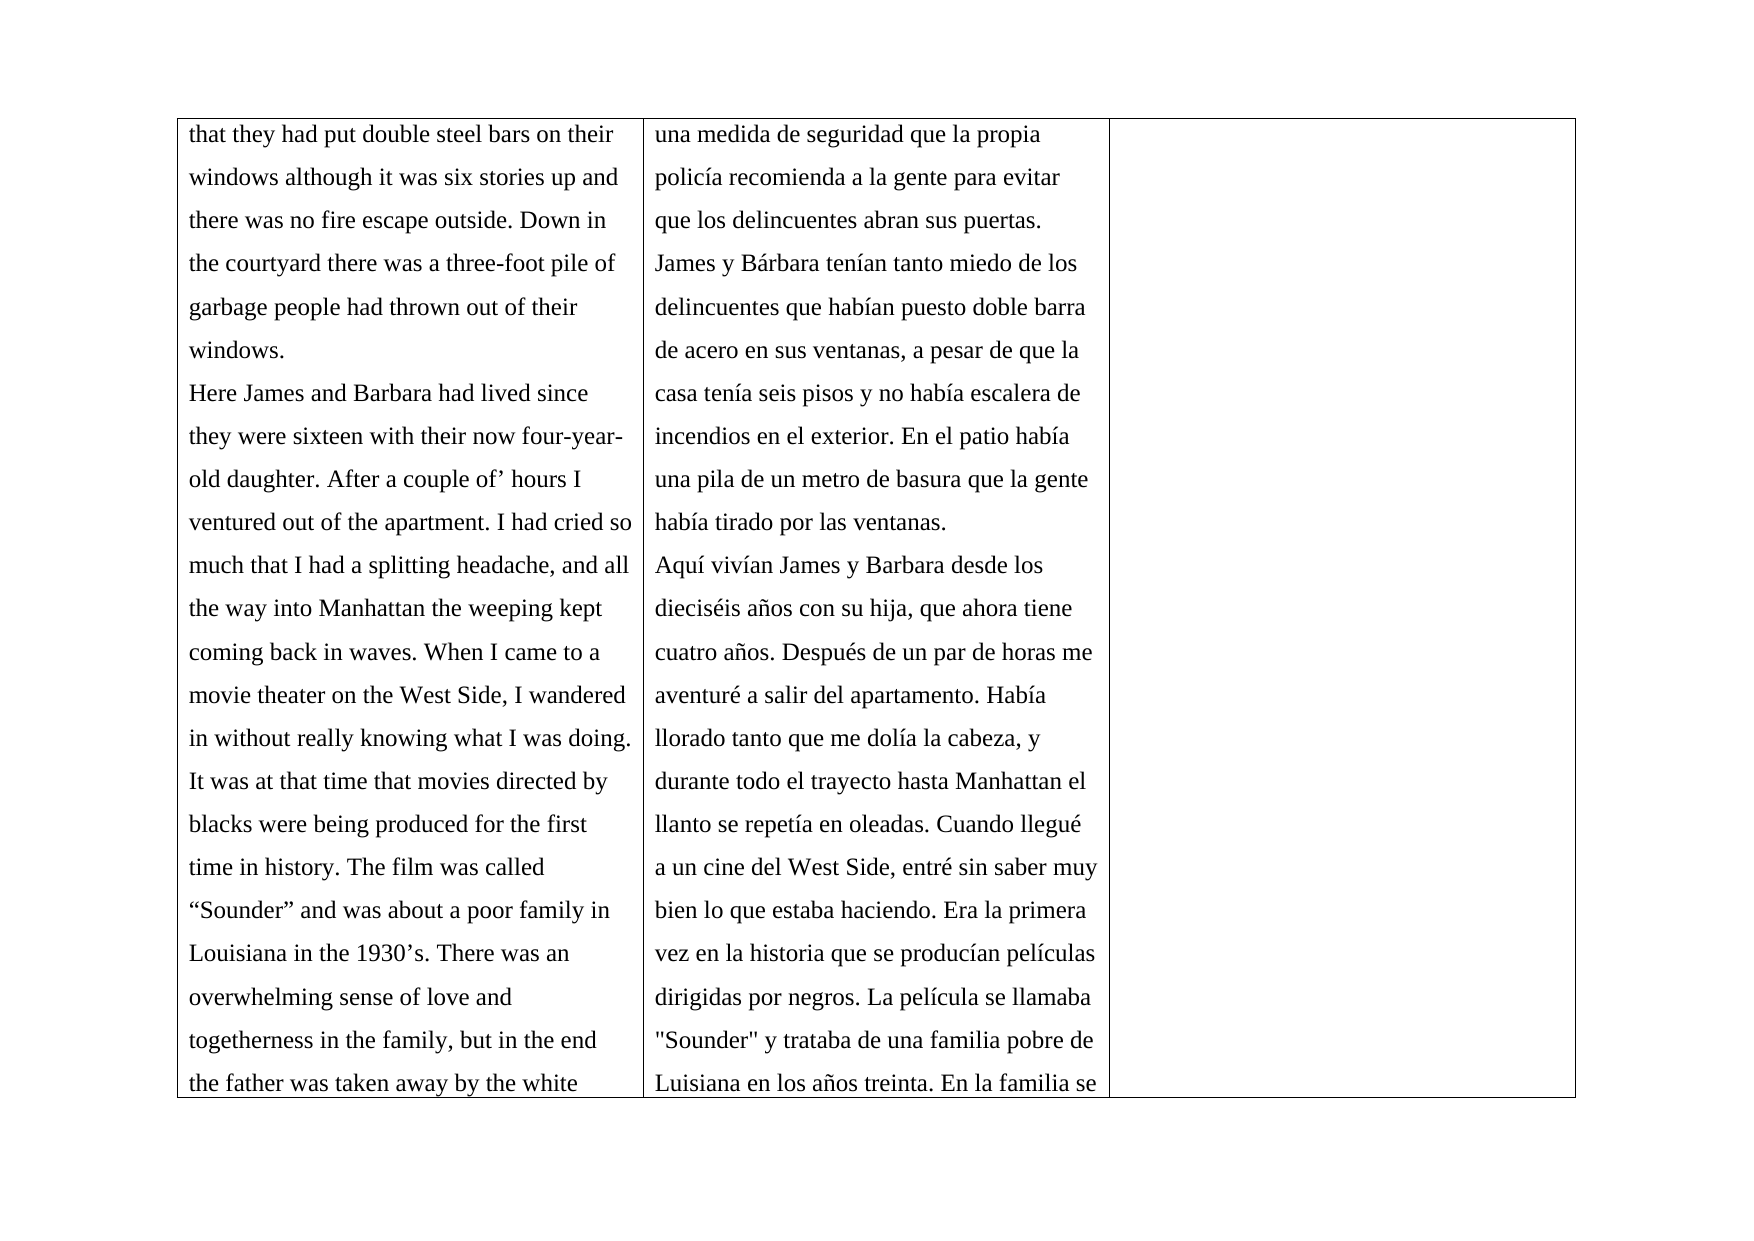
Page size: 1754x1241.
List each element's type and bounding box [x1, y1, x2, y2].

table_header [1110, 119, 1575, 1097]
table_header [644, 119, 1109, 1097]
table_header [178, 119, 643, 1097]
